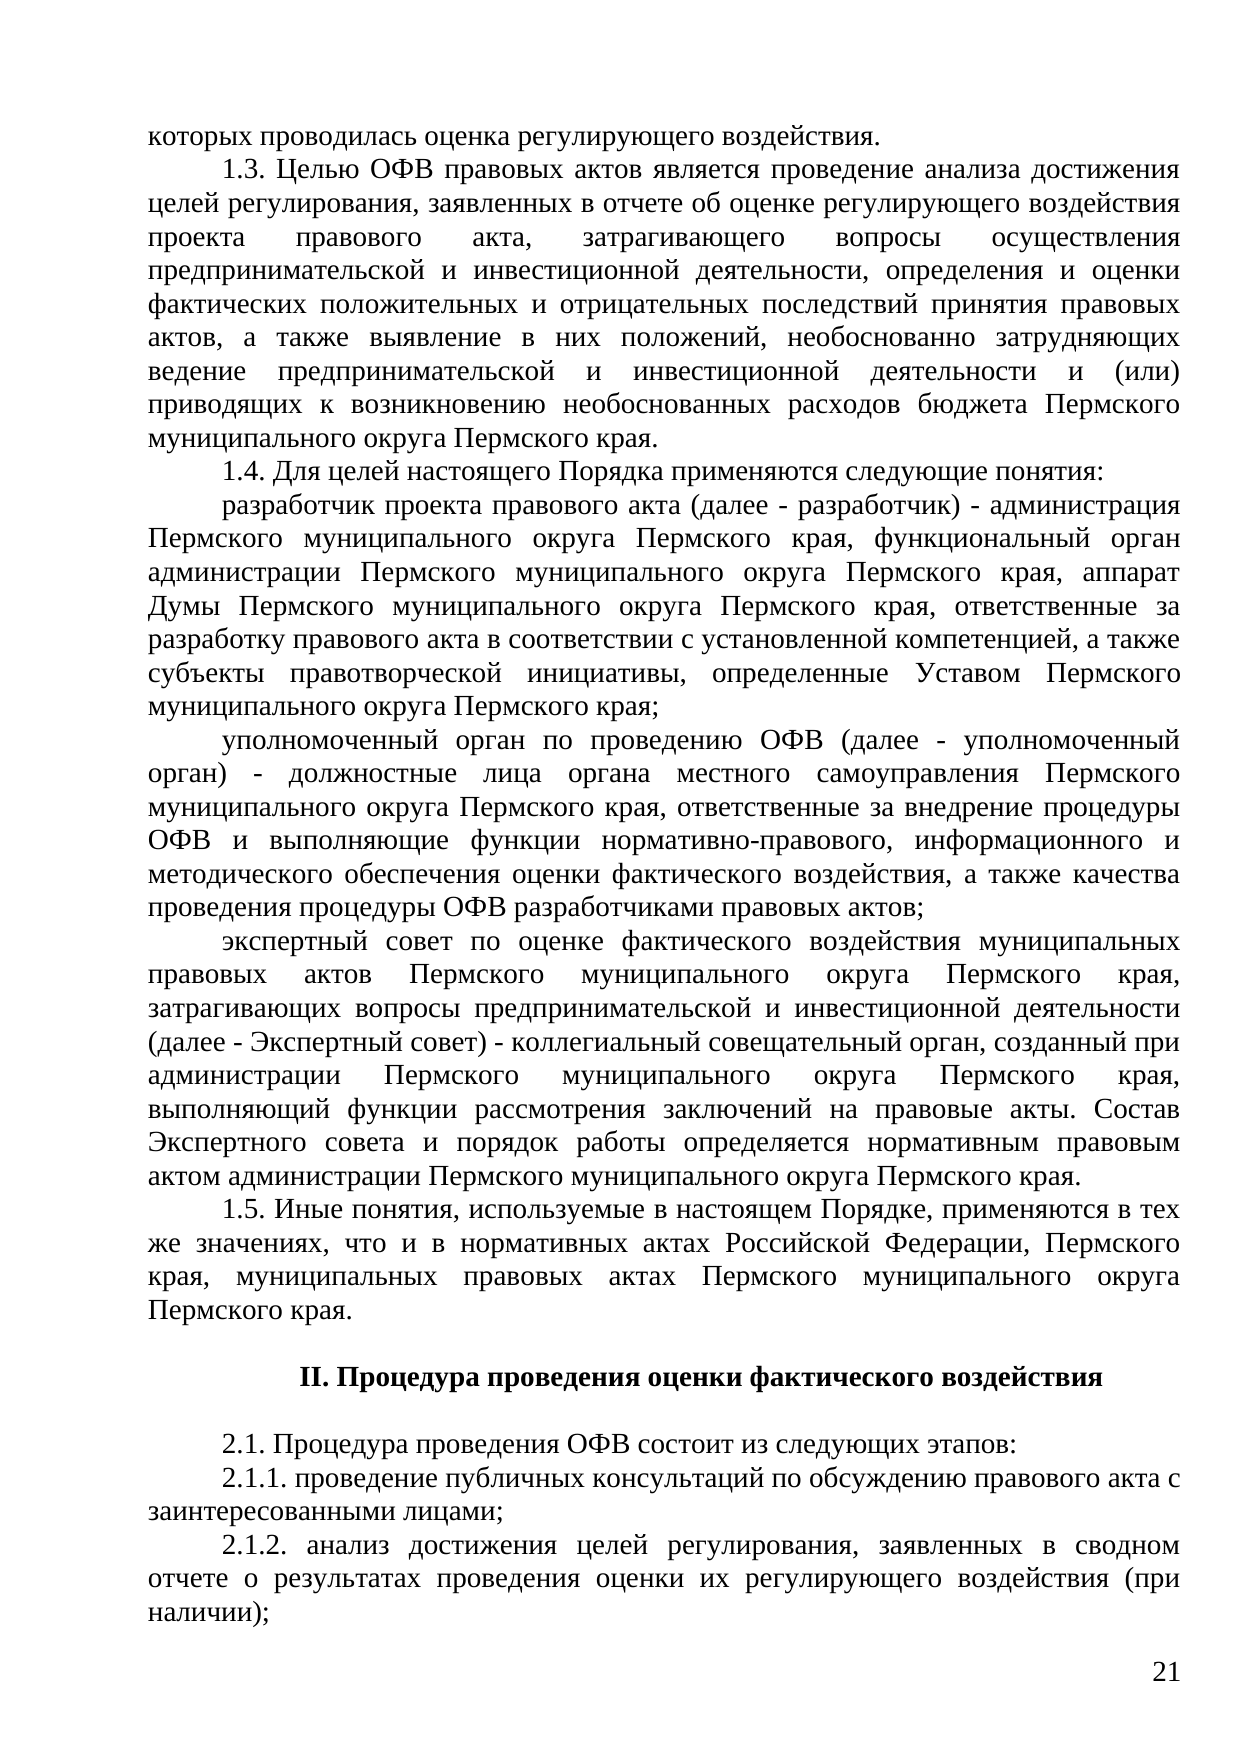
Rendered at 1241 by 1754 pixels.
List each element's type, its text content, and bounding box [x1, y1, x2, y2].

text 2.1.1. проведение публичных консультаций по обсуждению правового акта с заинтересованными лицами; [148, 1460, 1181, 1527]
text 1.4. Для целей настоящего Порядка применяются следующие понятия: [148, 453, 1181, 487]
text разработчик проекта правового акта (далее - разработчик) - администрация Пермского муниципального округа Пермского края, функциональный орган администрации Пермского муниципального округа Пермского края, аппарат Думы Пермского муниципального округа Пермского края, ответственные за разработку правового акта в соответствии с установленной компетенцией, а также субъекты правотворческой инициативы, определенные Уставом Пермского муниципального округа Пермского края; [148, 487, 1181, 722]
text экспертный совет по оценке фактического воздействия муниципальных правовых актов Пермского муниципального округа Пермского края, затрагивающих вопросы предпринимательской и инвестиционной деятельности (далее - Экспертный совет) - коллегиальный совещательный орган, созданный при администрации Пермского муниципального округа Пермского края, выполняющий функции рассмотрения заключений на правовые акты. Состав Экспертного совета и порядок работы определяется нормативным правовым актом администрации Пермского муниципального округа Пермского края. [148, 923, 1181, 1191]
text 2.1.2. анализ достижения целей регулирования, заявленных в сводном отчете о результатах проведения оценки их регулирующего воздействия (при наличии); [148, 1527, 1181, 1627]
text 1.5. Иные понятия, используемые в настоящем Порядке, применяются в тех же значениях, что и в нормативных актах Российской Федерации, Пермского края, муниципальных правовых актах Пермского муниципального округа Пермского края. [148, 1191, 1181, 1326]
text II. Процедура проведения оценки фактического воздействия [148, 1359, 1181, 1393]
text 1.3. Целью ОФВ правовых актов является проведение анализа достижения целей регулирования, заявленных в отчете об оценке регулирующего воздействия проекта правового акта, затрагивающего вопросы осуществления предпринимательской и инвестиционной деятельности, определения и оценки фактических положительных и отрицательных последствий принятия правовых актов, а также выявление в них положений, необоснованно затрудняющих ведение предпринимательской и инвестиционной деятельности и (или) приводящих к возникновению необоснованных расходов бюджета Пермского муниципального округа Пермского края. [148, 152, 1181, 453]
text уполномоченный орган по проведению ОФВ (далее - уполномоченный орган) - должностные лица органа местного самоуправления Пермского муниципального округа Пермского края, ответственные за внедрение процедуры ОФВ и выполняющие функции нормативно-правового, информационного и методического обеспечения оценки фактического воздействия, а также качества проведения процедуры ОФВ разработчиками правовых актов; [148, 722, 1181, 923]
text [148, 118, 1181, 152]
text 2.1. Процедура проведения ОФВ состоит из следующих этапов: [148, 1426, 1181, 1460]
